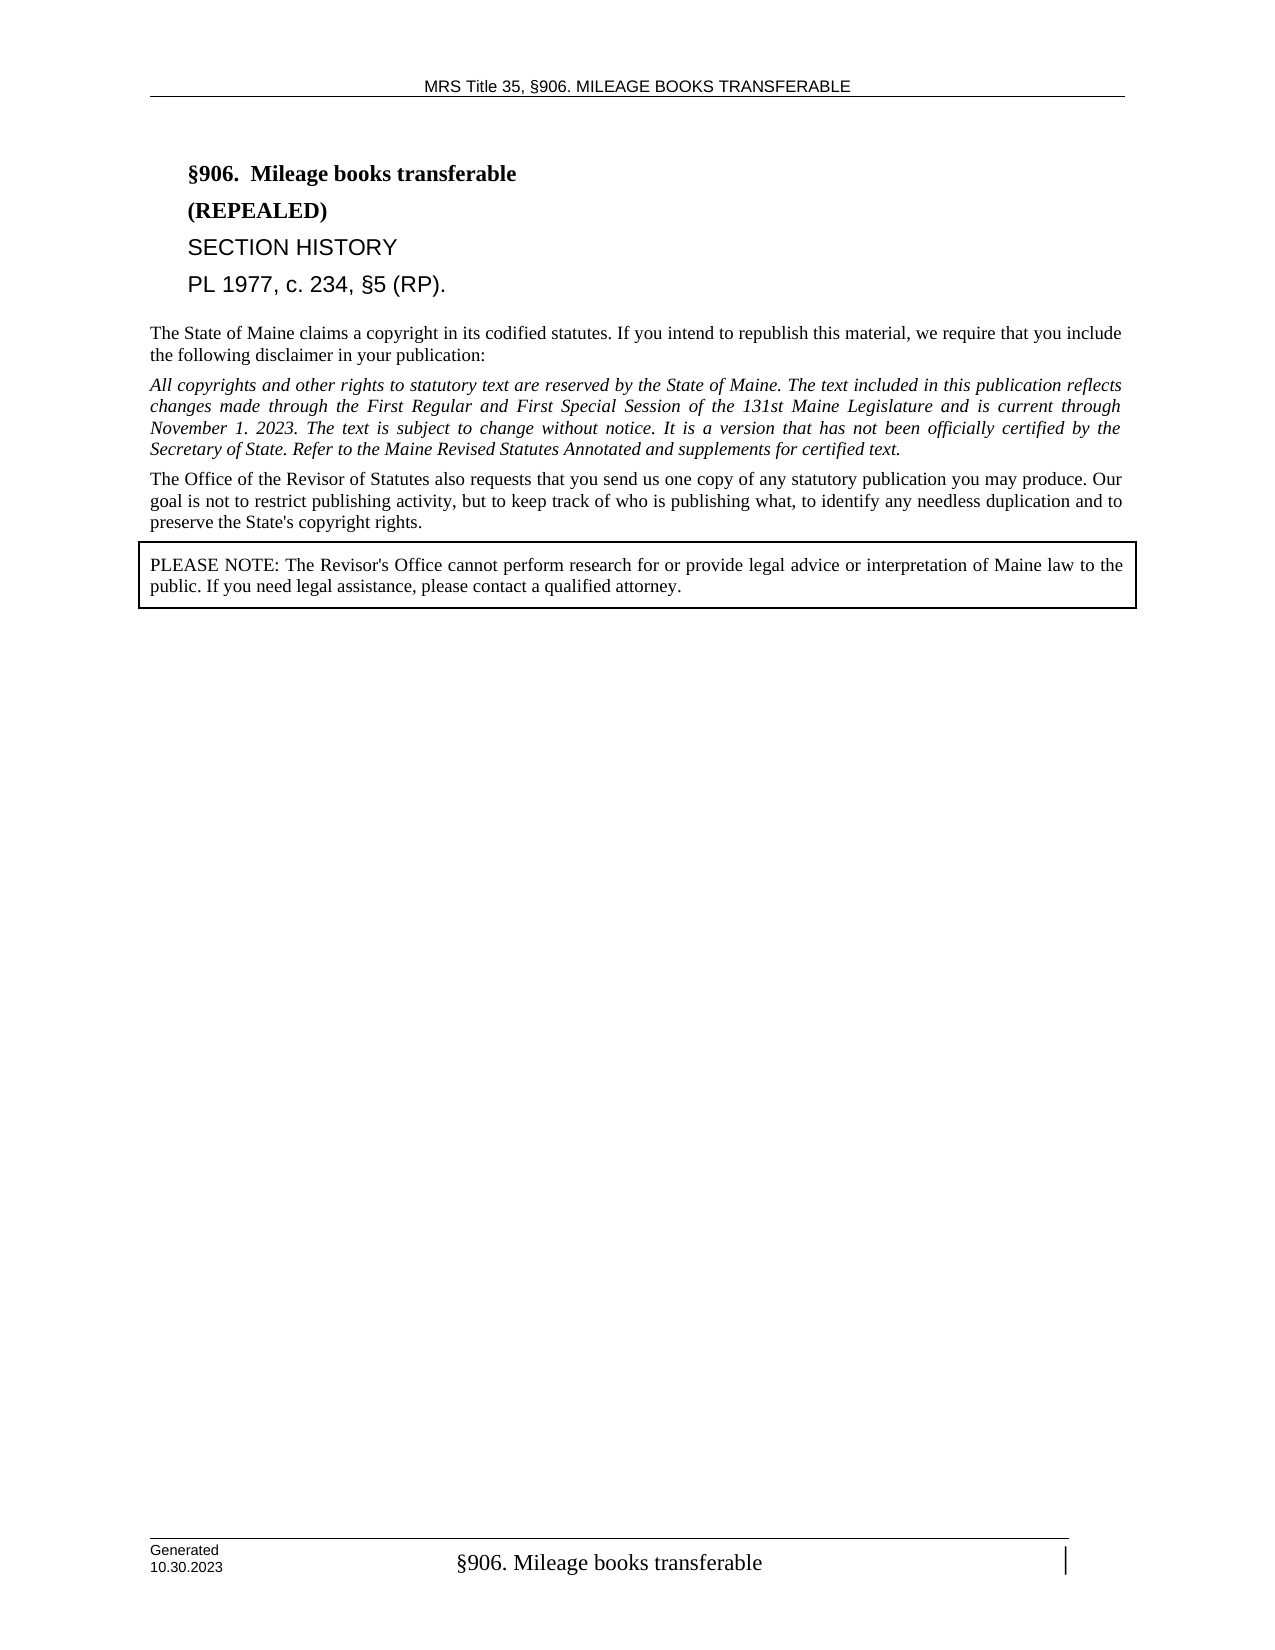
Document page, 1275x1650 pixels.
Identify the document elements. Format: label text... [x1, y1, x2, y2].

text §906. Mileage books transferable [187, 160, 1125, 187]
text PL 1977, c. 234, §5 (RP). [187, 271, 1125, 297]
text (REPEALED) [187, 197, 1125, 223]
text The Office of the Revisor of Statutes also requests that you send us one copy of any statutory publication you may produce. Our goal is not to restrict publishing activity, but to keep track of who is publishing what, to identify any needless duplication and to preserve the State's copyright rights. [150, 468, 1125, 533]
text All copyrights and other rights to statutory text are reserved by the State of Maine. The text included in this publication reflects changes made through the First Regular and First Special Session of the 131st Maine Legislature and is current through November 1. 2023 . The text is subject to change without notice. It is a version that has not been officially certified by the Secretary of State. Refer to the Maine Revised Statutes Annotated and supplements for certified text. [150, 373, 1125, 460]
text PLEASE NOTE: The Revisor's Office cannot perform research for or provide legal advice or interpretation of Maine law to the public. If you need legal assistance, please contact a qualified attorney. [140, 543, 1135, 607]
text The State of Maine claims a copyright in its codified statutes. If you intend to republish this material, we require that you include the following disclaimer in your publication: [150, 322, 1125, 365]
text SECTION HISTORY [187, 234, 1125, 260]
